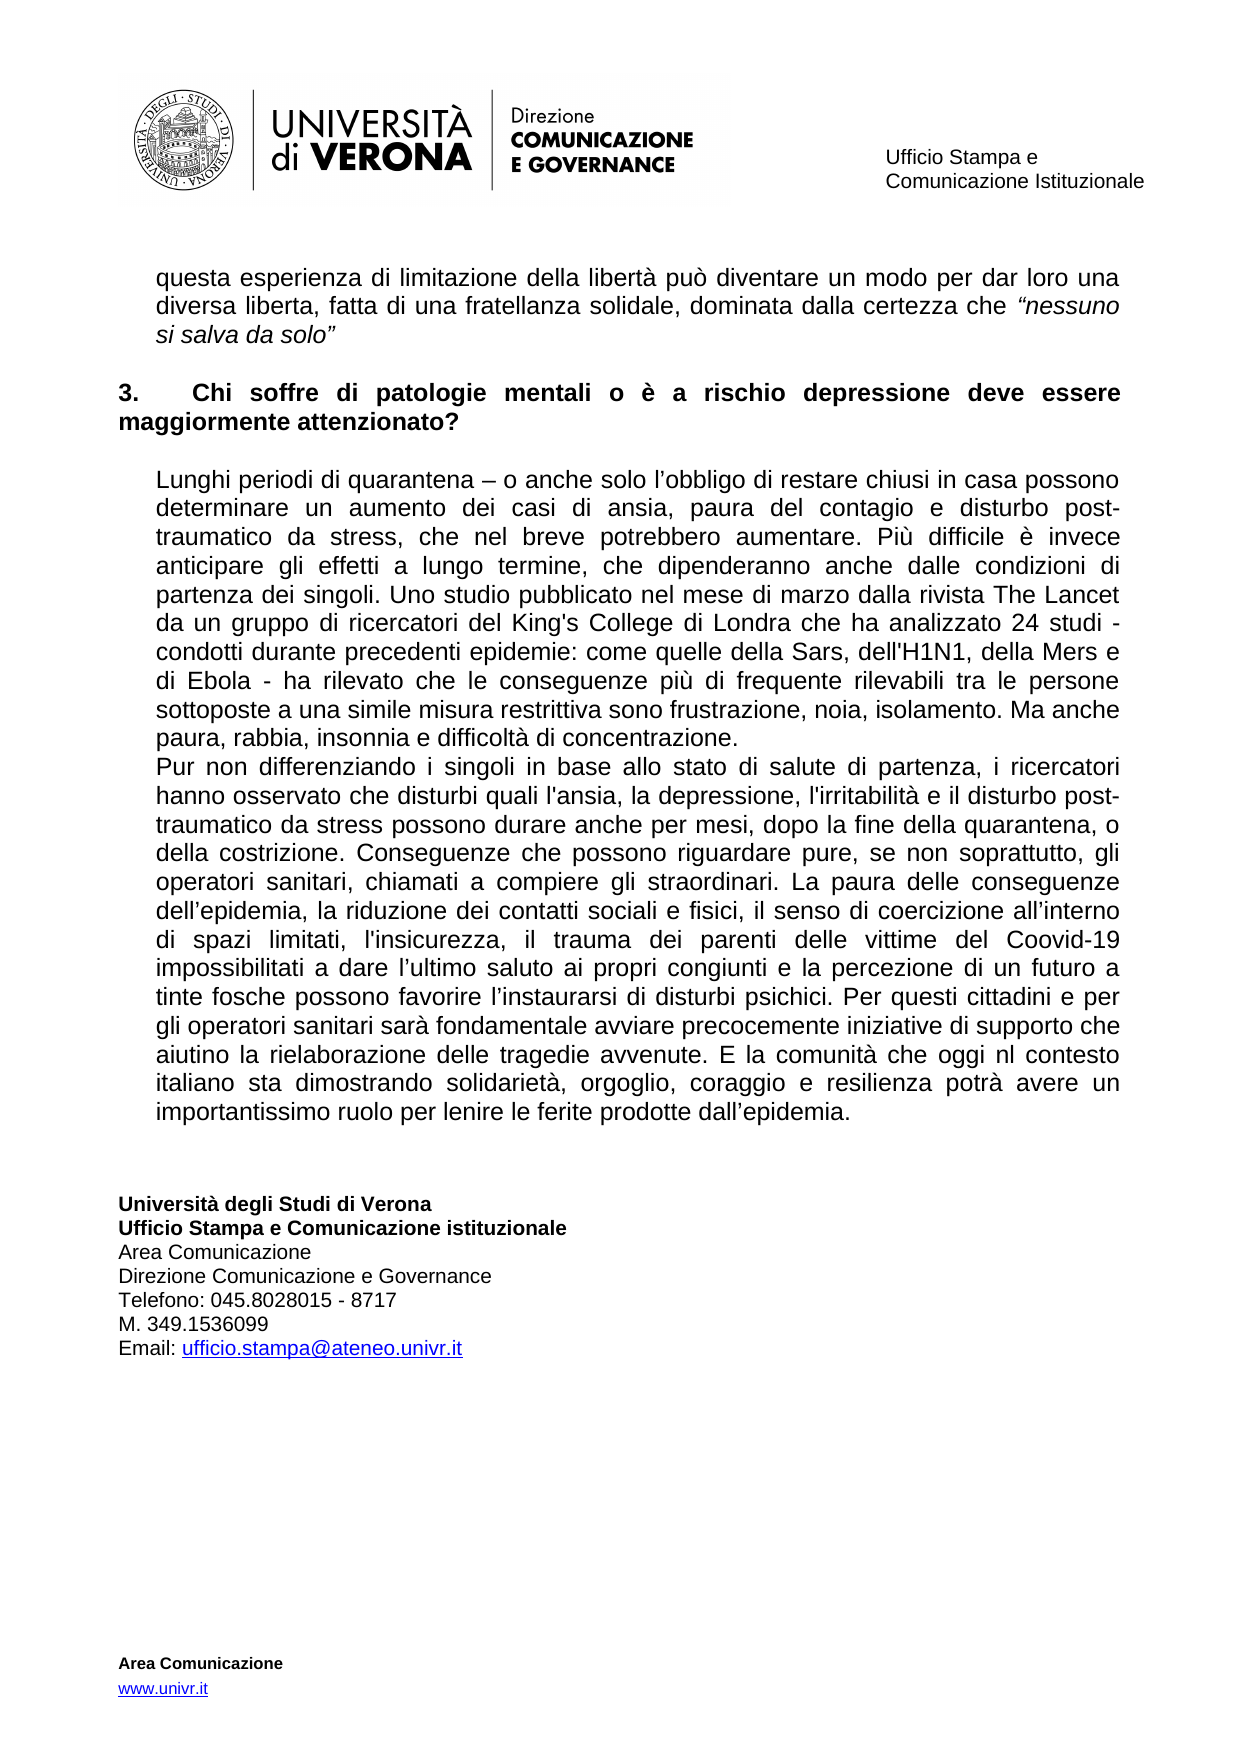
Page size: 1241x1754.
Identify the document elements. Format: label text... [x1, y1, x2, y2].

text Pur non differenziando i singoli in base allo stato di salute di partenza, i ricercatori hanno osservato che disturbi quali l'ansia, la depressione, l'irritabilità e il disturbo post-traumatico da stress possono durare anche per mesi, dopo la fine della quarantena, o della costrizione. Conseguenze che possono riguardare pure, se non soprattutto, gli operatori sanitari, chiamati a compiere gli straordinari. La paura delle conseguenze dell’epidemia, la riduzione dei contatti sociali e fisici, il senso di coercizione all’interno di spazi limitati, l'insicurezza, il trauma dei parenti delle vittime del Coovid-19 impossibilitati a dare l’ultimo saluto ai propri congiunti e la percezione di un futuro a tinte fosche possono favorire l’instaurarsi di disturbi psichici. Per questi cittadini e per gli operatori sanitari sarà fondamentale avviare precocemente iniziative di supporto che aiutino la rielaborazione delle tragedie avvenute. E la comunità che oggi nl contesto italiano sta dimostrando solidarietà, orgoglio, coraggio e resilienza potrà avere un importantissimo ruolo per lenire le ferite prodotte dall’epidemia. [156, 752, 1122, 1126]
picture [118, 73, 732, 207]
list Chi soffre di patologie mentali o è a rischio depressione deve essere maggiormente attenzionato? [118, 378, 1122, 436]
text Telefono: 045.8028015 - 8717 [118, 1288, 1122, 1312]
text M. 349.1536099 [118, 1312, 1122, 1336]
text Email: ufficio.stampa@ateneo.univr.it [118, 1336, 1122, 1360]
text Lunghi periodi di quarantena – o anche solo l’obbligo di restare chiusi in casa possono determinare un aumento dei casi di ansia, paura del contagio e disturbo post-traumatico da stress, che nel breve potrebbero aumentare. Più difficile è invece anticipare gli effetti a lungo termine, che dipenderanno anche dalle condizioni di partenza dei singoli. Uno studio pubblicato nel mese di marzo dalla rivista The Lancet da un gruppo di ricercatori del King's College di Londra che ha analizzato 24 studi - condotti durante precedenti epidemie: come quelle della Sars, dell'H1N1, della Mers e di Ebola - ha rilevato che le conseguenze più di frequente rilevabili tra le persone sottoposte a una simile misura restrittiva sono frustrazione, noia, isolamento. Ma anche paura, rabbia, insonnia e difficoltà di concentrazione. [156, 465, 1122, 752]
text Ufficio Stampa e Comunicazione istituzionale [118, 1216, 1122, 1240]
text Area Comunicazione [118, 1240, 1122, 1264]
text Università degli Studi di Verona [118, 1192, 1122, 1216]
text Direzione Comunicazione e Governance [118, 1264, 1122, 1288]
